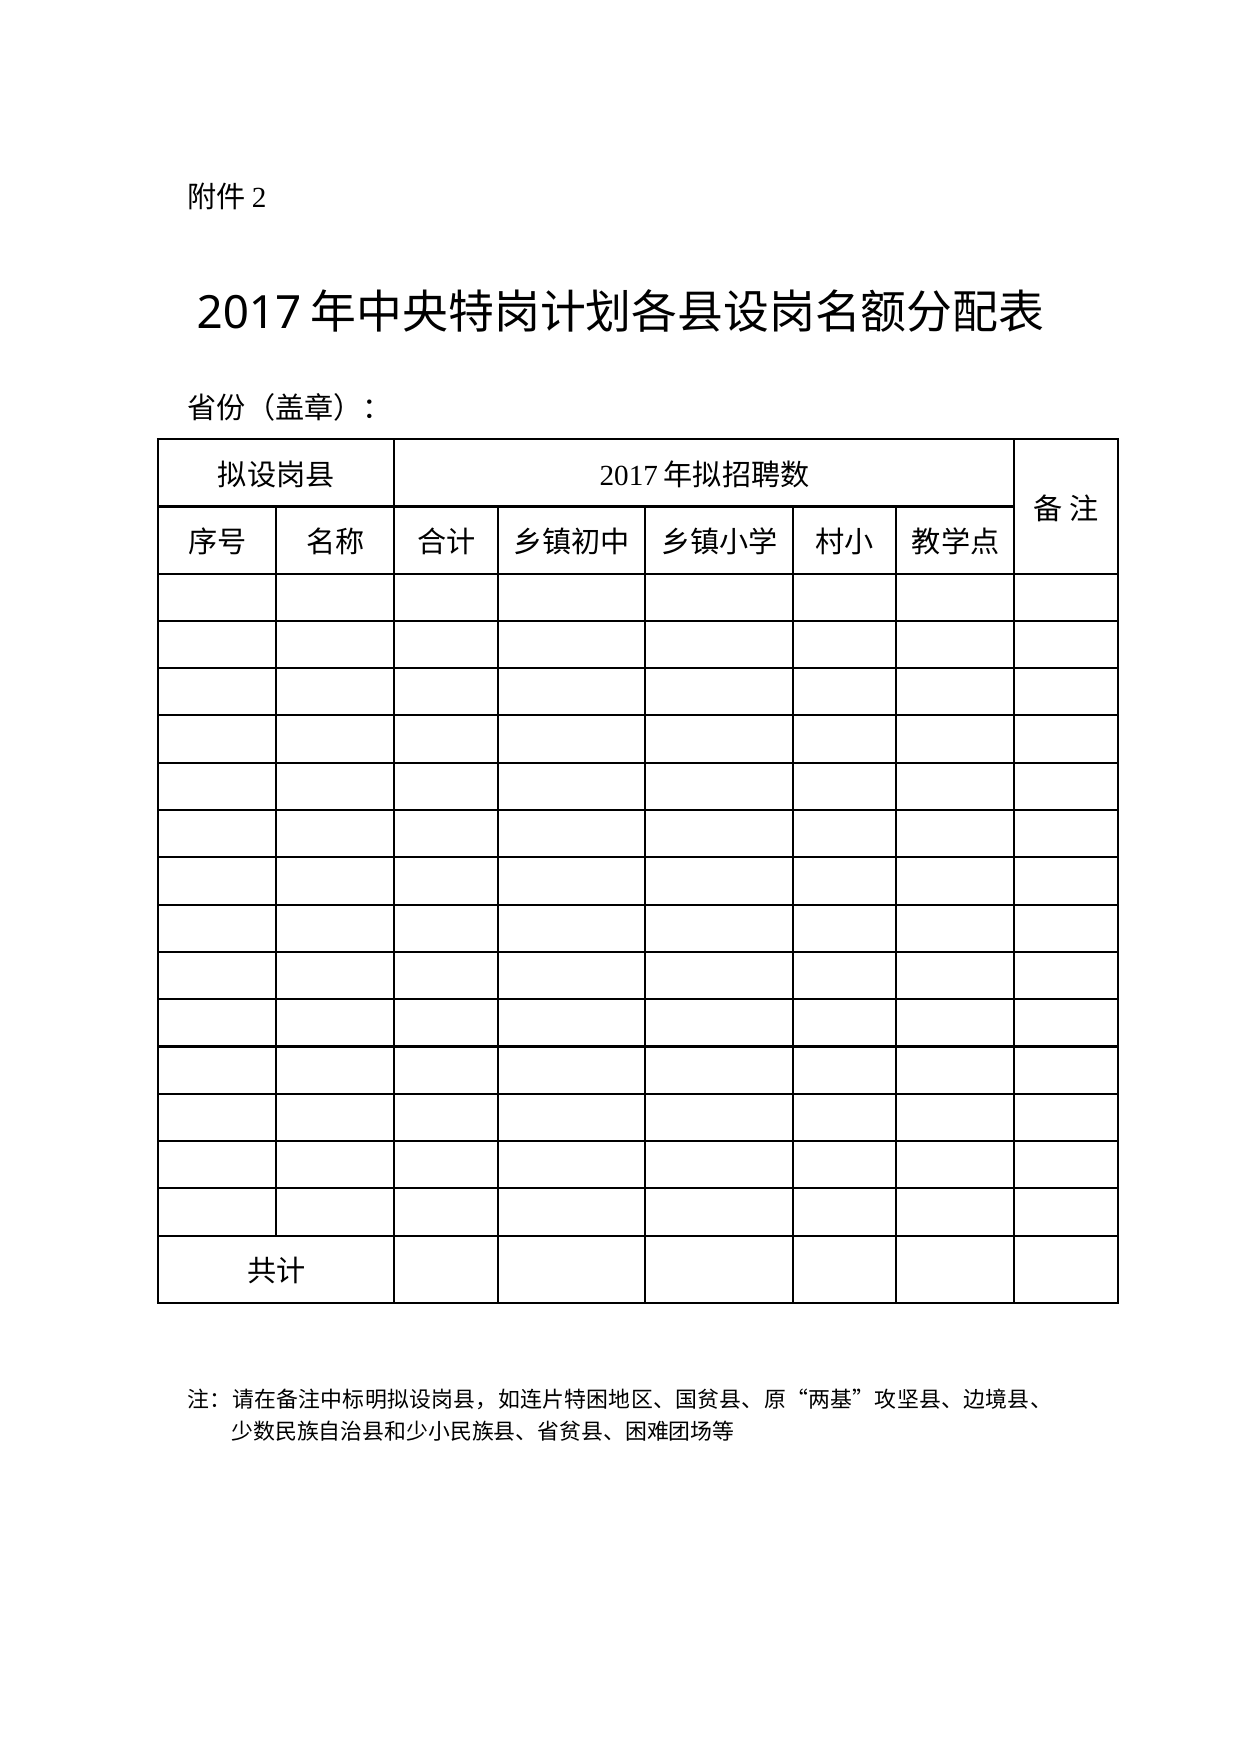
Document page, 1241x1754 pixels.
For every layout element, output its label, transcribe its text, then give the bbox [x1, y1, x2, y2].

table_cell [277, 669, 393, 714]
table_cell [897, 622, 1013, 667]
table_cell [159, 764, 275, 809]
table_cell [499, 1000, 644, 1045]
table_cell [395, 811, 497, 856]
table_cell [395, 1000, 497, 1045]
table_cell [897, 1048, 1013, 1093]
table_cell [1015, 575, 1117, 620]
table_cell [794, 1095, 895, 1140]
table_cell [499, 1048, 644, 1093]
table_cell [159, 622, 275, 667]
table_cell [897, 811, 1013, 856]
table_cell [794, 858, 895, 903]
table_cell [499, 953, 644, 998]
table_cell [395, 1048, 497, 1093]
table_cell [159, 669, 275, 714]
table_cell [159, 1095, 275, 1140]
table_cell [646, 575, 792, 620]
table_cell [499, 575, 644, 620]
table_cell [897, 858, 1013, 903]
table_cell [395, 764, 497, 809]
text 附件2 [187, 162, 1053, 227]
table_cell [1015, 1189, 1117, 1234]
table_cell 序号 [159, 508, 275, 572]
table_cell [1015, 906, 1117, 951]
table_cell [794, 906, 895, 951]
table_cell [794, 669, 895, 714]
table_cell [159, 575, 275, 620]
table_cell [1015, 953, 1117, 998]
table_cell [897, 764, 1013, 809]
table_header 备 注 [1015, 440, 1117, 572]
table_cell [395, 1237, 497, 1302]
table_cell [897, 1142, 1013, 1187]
table_cell [499, 669, 644, 714]
table_cell [395, 716, 497, 762]
table_cell [395, 953, 497, 998]
table_cell [646, 716, 792, 762]
table_cell [1015, 764, 1117, 809]
table_cell [646, 906, 792, 951]
table_cell [277, 1142, 393, 1187]
table_cell [395, 858, 497, 903]
table_cell [794, 1048, 895, 1093]
table_cell [395, 669, 497, 714]
table_cell [395, 1142, 497, 1187]
table_cell [646, 811, 792, 856]
table_cell [646, 1142, 792, 1187]
table_cell [277, 906, 393, 951]
table_cell [646, 1237, 792, 1302]
table_cell [897, 575, 1013, 620]
table_cell [395, 622, 497, 667]
table_cell [277, 858, 393, 903]
table_cell [646, 858, 792, 903]
table_cell [1015, 1048, 1117, 1093]
table_cell [646, 1000, 792, 1045]
table_cell [499, 858, 644, 903]
table_cell [794, 953, 895, 998]
table_cell [499, 1095, 644, 1140]
table_cell [395, 1095, 497, 1140]
table_cell [159, 1048, 275, 1093]
table_cell [395, 575, 497, 620]
table_cell [277, 575, 393, 620]
table_cell [499, 1142, 644, 1187]
table_cell [897, 953, 1013, 998]
table_cell [395, 1189, 497, 1234]
table_cell [277, 1095, 393, 1140]
table_cell 乡镇小学 [646, 508, 792, 572]
table_cell 村小 [794, 508, 895, 572]
table_cell [897, 906, 1013, 951]
table_cell [794, 575, 895, 620]
table_header 拟设岗县 [159, 440, 393, 505]
table_cell 名称 [277, 508, 393, 572]
table_cell [1015, 858, 1117, 903]
table_cell [646, 622, 792, 667]
table_cell [794, 1000, 895, 1045]
table_cell [395, 906, 497, 951]
table_cell [794, 764, 895, 809]
table_cell [1015, 622, 1117, 667]
table_cell [499, 1237, 644, 1302]
table_cell [1015, 1000, 1117, 1045]
table_cell [499, 716, 644, 762]
table_cell [794, 622, 895, 667]
table_cell [159, 1000, 275, 1045]
table_cell 教学点 [897, 508, 1013, 572]
table_cell [277, 953, 393, 998]
table_cell [1015, 811, 1117, 856]
table_cell [277, 622, 393, 667]
table_cell 合计 [395, 508, 497, 572]
table_cell [499, 811, 644, 856]
text 省份（盖章）： [187, 373, 1053, 438]
table_cell [1015, 716, 1117, 762]
table_cell [794, 1189, 895, 1234]
table_cell [897, 1189, 1013, 1234]
table_cell [646, 953, 792, 998]
table_cell [646, 669, 792, 714]
table_cell 共计 [159, 1237, 393, 1302]
table_cell [499, 622, 644, 667]
table_cell [897, 1237, 1013, 1302]
table_cell 乡镇初中 [499, 508, 644, 572]
table_cell [159, 1189, 275, 1234]
table_cell [646, 1189, 792, 1234]
table_cell [646, 1048, 792, 1093]
table_cell [499, 764, 644, 809]
table_cell [277, 716, 393, 762]
table_cell [1015, 1095, 1117, 1140]
table_cell [794, 1237, 895, 1302]
table_cell [897, 716, 1013, 762]
table_cell [1015, 1142, 1117, 1187]
table_cell [897, 1095, 1013, 1140]
table_cell [277, 811, 393, 856]
table_cell [159, 858, 275, 903]
table_cell [277, 1189, 393, 1234]
text 2017年中央特岗计划各县设岗名额分配表 [187, 259, 1053, 357]
table_cell [159, 953, 275, 998]
table_header 2017年拟招聘数 [395, 440, 1013, 505]
table_cell [159, 906, 275, 951]
table_cell [499, 906, 644, 951]
table_cell [159, 716, 275, 762]
table_cell [794, 1142, 895, 1187]
table_cell [159, 811, 275, 856]
table_cell [499, 1189, 644, 1234]
table_cell [1015, 669, 1117, 714]
table_cell [159, 1142, 275, 1187]
table_cell [646, 1095, 792, 1140]
table_cell [897, 669, 1013, 714]
table_cell [277, 1048, 393, 1093]
text 注：请在备注中标明拟设岗县，如连片特困地区、国贫县、原“两基”攻坚县、边境县、少数民族自治县和少小民族县、省贫县、困难团场等 [187, 1381, 1053, 1446]
table_cell [277, 764, 393, 809]
table_cell [794, 716, 895, 762]
table_cell [897, 1000, 1013, 1045]
table_cell [794, 811, 895, 856]
table_cell [1015, 1237, 1117, 1302]
table_cell [277, 1000, 393, 1045]
table_cell [646, 764, 792, 809]
